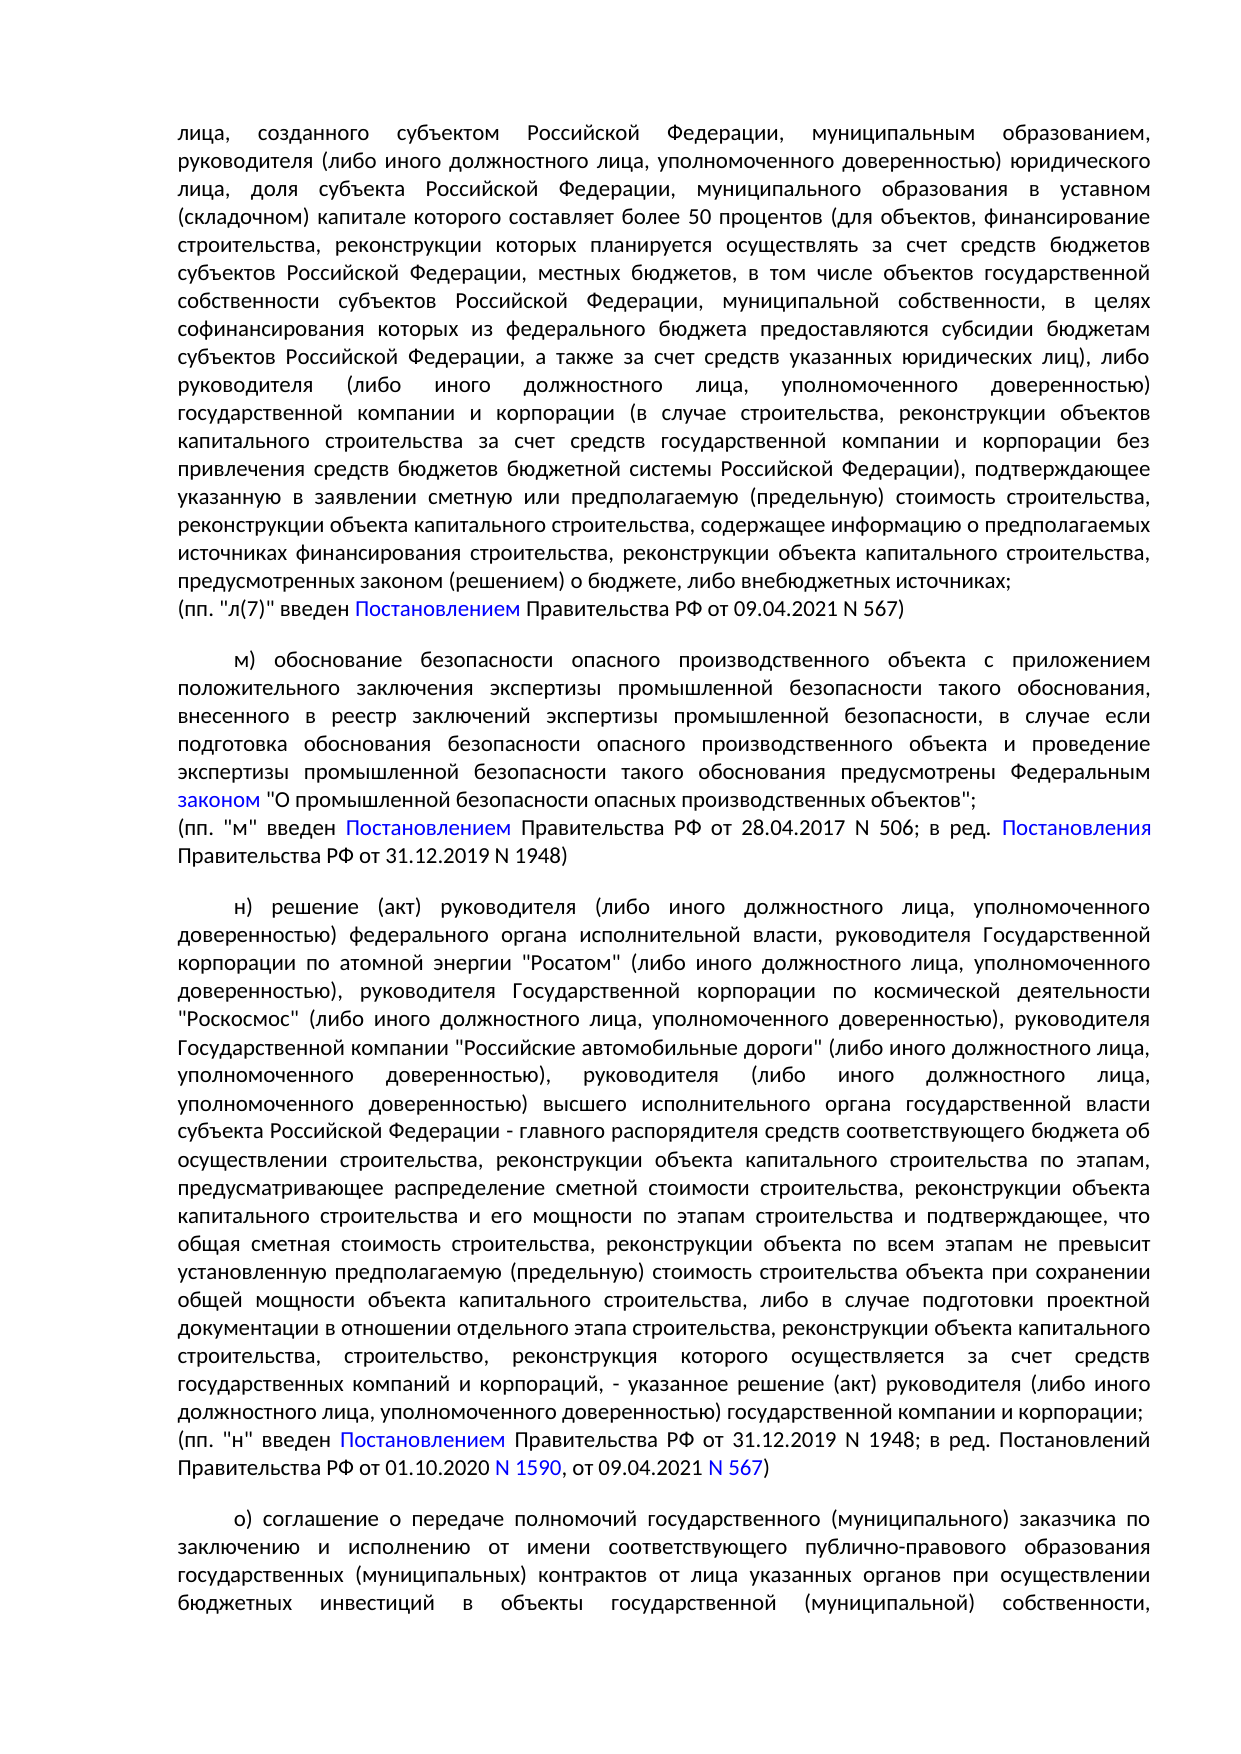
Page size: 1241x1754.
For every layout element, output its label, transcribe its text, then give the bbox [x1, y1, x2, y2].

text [177, 118, 1152, 594]
text м) обоснование безопасности опасного производственного объекта с приложением положительного заключения экспертизы промышленной безопасности такого обоснования, внесенного в реестр заключений экспертизы промышленной безопасности, в случае если подготовка обоснования безопасности опасного производственного объекта и проведение экспертизы промышленной безопасности такого обоснования предусмотрены Федеральным законом "О промышленной безопасности опасных производственных объектов"; [177, 645, 1152, 813]
text н) решение (акт) руководителя (либо иного должностного лица, уполномоченного доверенностью) федерального органа исполнительной власти, руководителя Государственной корпорации по атомной энергии "Росатом" (либо иного должностного лица, уполномоченного доверенностью), руководителя Государственной корпорации по космической деятельности "Роскосмос" (либо иного должностного лица, уполномоченного доверенностью), руководителя Государственной компании "Российские автомобильные дороги" (либо иного должностного лица, уполномоченного доверенностью), руководителя (либо иного должностного лица, уполномоченного доверенностью) высшего исполнительного органа государственной власти субъекта Российской Федерации - главного распорядителя средств соответствующего бюджета об осуществлении строительства, реконструкции объекта капитального строительства по этапам, предусматривающее распределение сметной стоимости строительства, реконструкции объекта капитального строительства и его мощности по этапам строительства и подтверждающее, что общая сметная стоимость строительства, реконструкции объекта по всем этапам не превысит установленную предполагаемую (предельную) стоимость строительства объекта при сохранении общей мощности объекта капитального строительства, либо в случае подготовки проектной документации в отношении отдельного этапа строительства, реконструкции объекта капитального строительства, строительство, реконструкция которого осуществляется за счет средств государственных компаний и корпораций, - указанное решение (акт) руководителя (либо иного должностного лица, уполномоченного доверенностью) государственной компании и корпорации; [177, 892, 1152, 1425]
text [177, 1504, 1152, 1616]
text (пп. "л(7)" введен Постановлением Правительства РФ от 09.04.2021 N 567) [177, 594, 1152, 622]
text (пп. "м" введен Постановлением Правительства РФ от 28.04.2017 N 506; в ред. Постановления Правительства РФ от 31.12.2019 N 1948) [177, 813, 1152, 869]
text (пп. "н" введен Постановлением Правительства РФ от 31.12.2019 N 1948; в ред. Постановлений Правительства РФ от 01.10.2020 N 1590, от 09.04.2021 N 567) [177, 1425, 1152, 1481]
